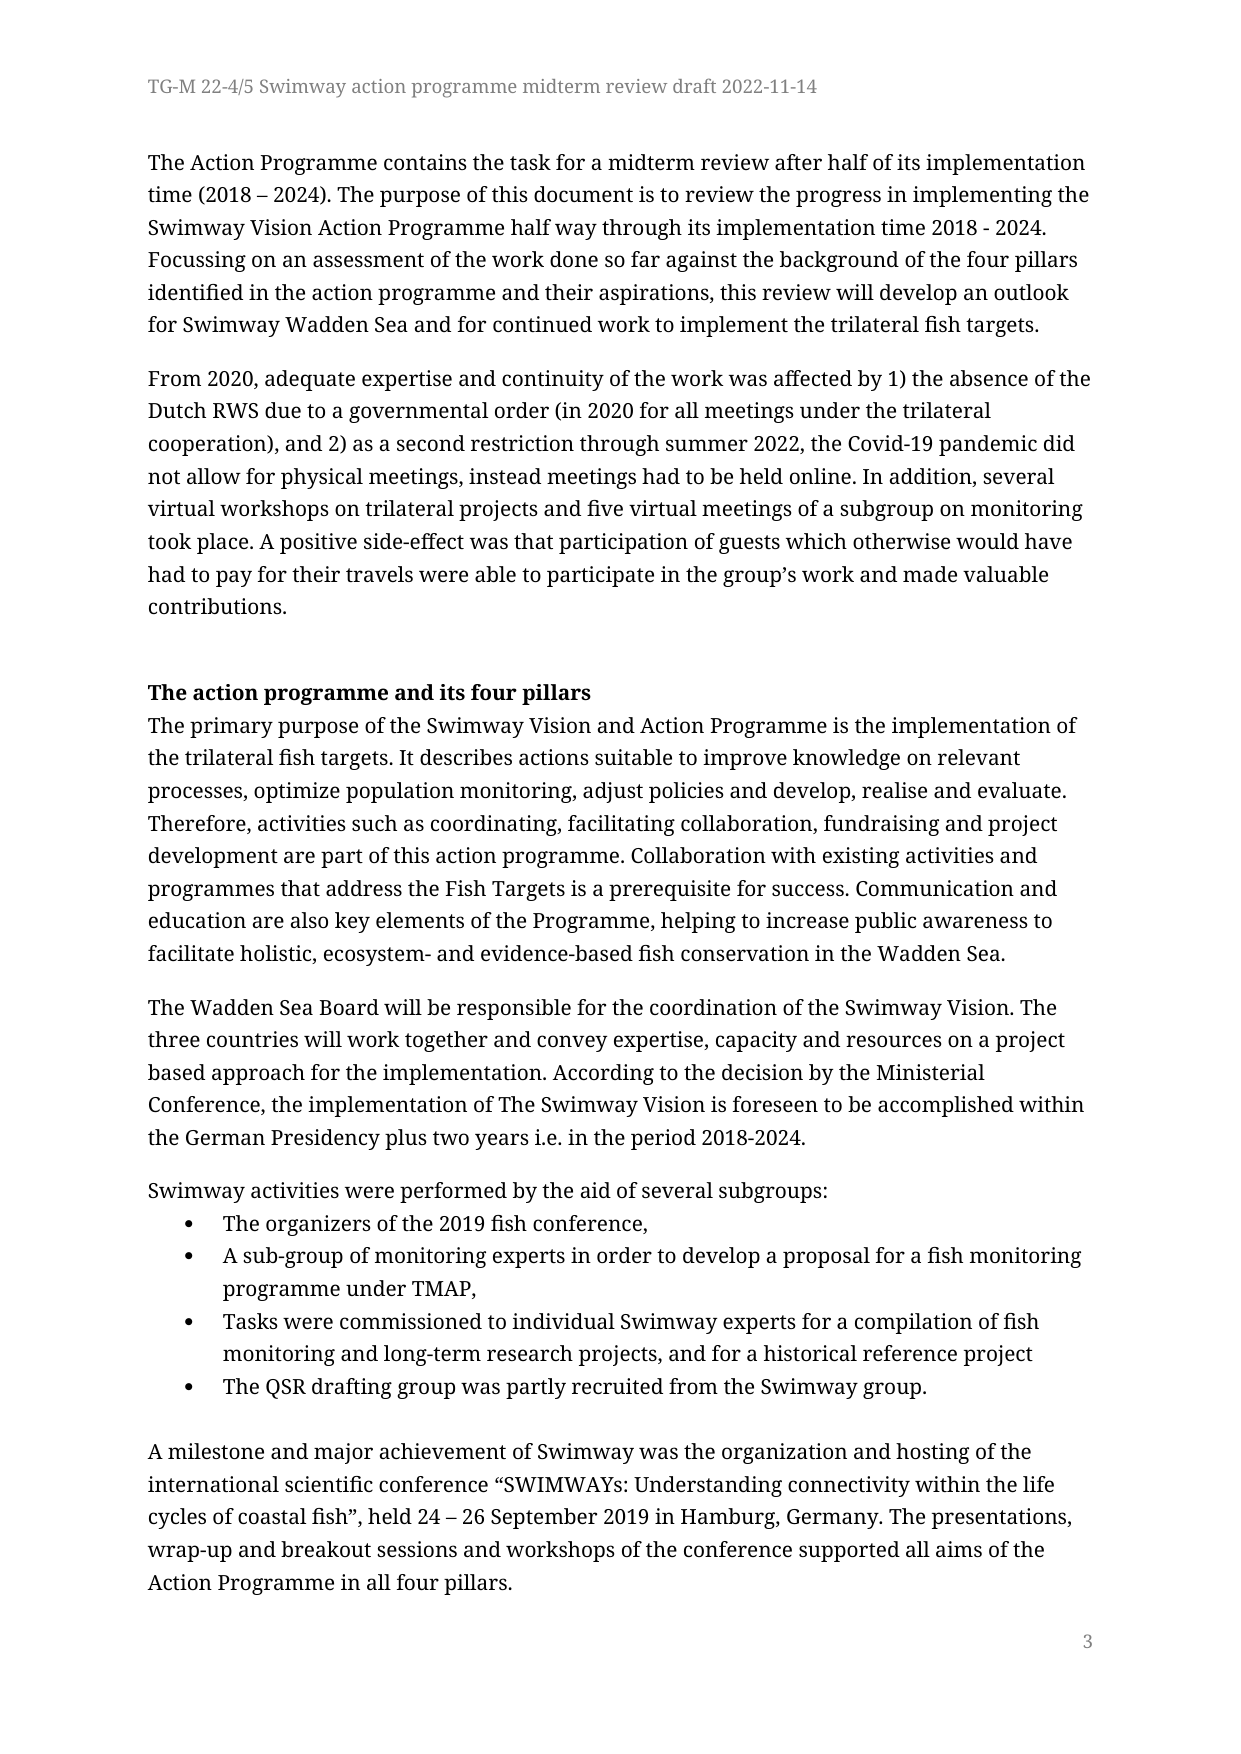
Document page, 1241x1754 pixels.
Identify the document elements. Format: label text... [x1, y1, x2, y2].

text The action programme and its four pillars [148, 678, 1093, 707]
list A sub-group of monitoring experts in order to develop a proposal for a fish monitoring programme under TMAP, [185, 1242, 1093, 1303]
text The Action Programme contains the task for a midterm review after half of its implementation time (2018 – 2024). The purpose of this document is to review the progress in implementing the Swimway Vision Action Programme half way through its implementation time 2018 - 2024. Focussing on an assessment of the work done so far against the background of the four pillars identified in the action programme and their aspirations, this review will develop an outlook for Swimway Wadden Sea and for continued work to implement the trilateral fish targets. [148, 148, 1093, 339]
list The QSR drafting group was partly recruited from the Swimway group. [185, 1372, 1093, 1401]
text The primary purpose of the Swimway Vision and Action Programme is the implementation of the trilateral fish targets. It describes actions suitable to improve knowledge on relevant processes, optimize population monitoring, adjust policies and develop, realise and evaluate. Therefore, activities such as coordinating, facilitating collaboration, fundraising and project development are part of this action programme. Collaboration with existing activities and programmes that address the Fish Targets is a prerequisite for success. Communication and education are also key elements of the Programme, helping to increase public awareness to facilitate holistic, ecosystem- and evidence-based fish conservation in the Wadden Sea. [148, 711, 1093, 968]
text A milestone and major achievement of Swimway was the organization and hosting of the international scientific conference “SWIMWAYs: Understanding connectivity within the life cycles of coastal fish”, held 24 – 26 September 2019 in Hamburg, Germany. The presentations, wrap-up and breakout sessions and workshops of the conference supported all aims of the Action Programme in all four pillars. [148, 1437, 1093, 1596]
list The organizers of the 2019 fish conference, [185, 1209, 1093, 1237]
text Swimway activities were performed by the aid of several subgroups: [148, 1176, 1093, 1205]
text From 2020, adequate expertise and continuity of the work was affected by 1) the absence of the Dutch RWS due to a governmental order (in 2020 for all meetings under the trilateral cooperation), and 2) as a second restriction through summer 2022, the Covid-19 pandemic did not allow for physical meetings, instead meetings had to be held online. In addition, several virtual workshops on trilateral projects and five virtual meetings of a subgroup on monitoring took place. A positive side-effect was that participation of guests which otherwise would have had to pay for their travels were able to participate in the group’s work and made valuable contributions. [148, 364, 1093, 621]
list Tasks were commissioned to individual Swimway experts for a compilation of fish monitoring and long-term research projects, and for a historical reference project [185, 1307, 1093, 1368]
text The Wadden Sea Board will be responsible for the coordination of the Swimway Vision. The three countries will work together and convey expertise, capacity and resources on a project based approach for the implementation. According to the decision by the Ministerial Conference, the implementation of The Swimway Vision is foreseen to be accomplished within the German Presidency plus two years i.e. in the period 2018-2024. [148, 993, 1093, 1151]
